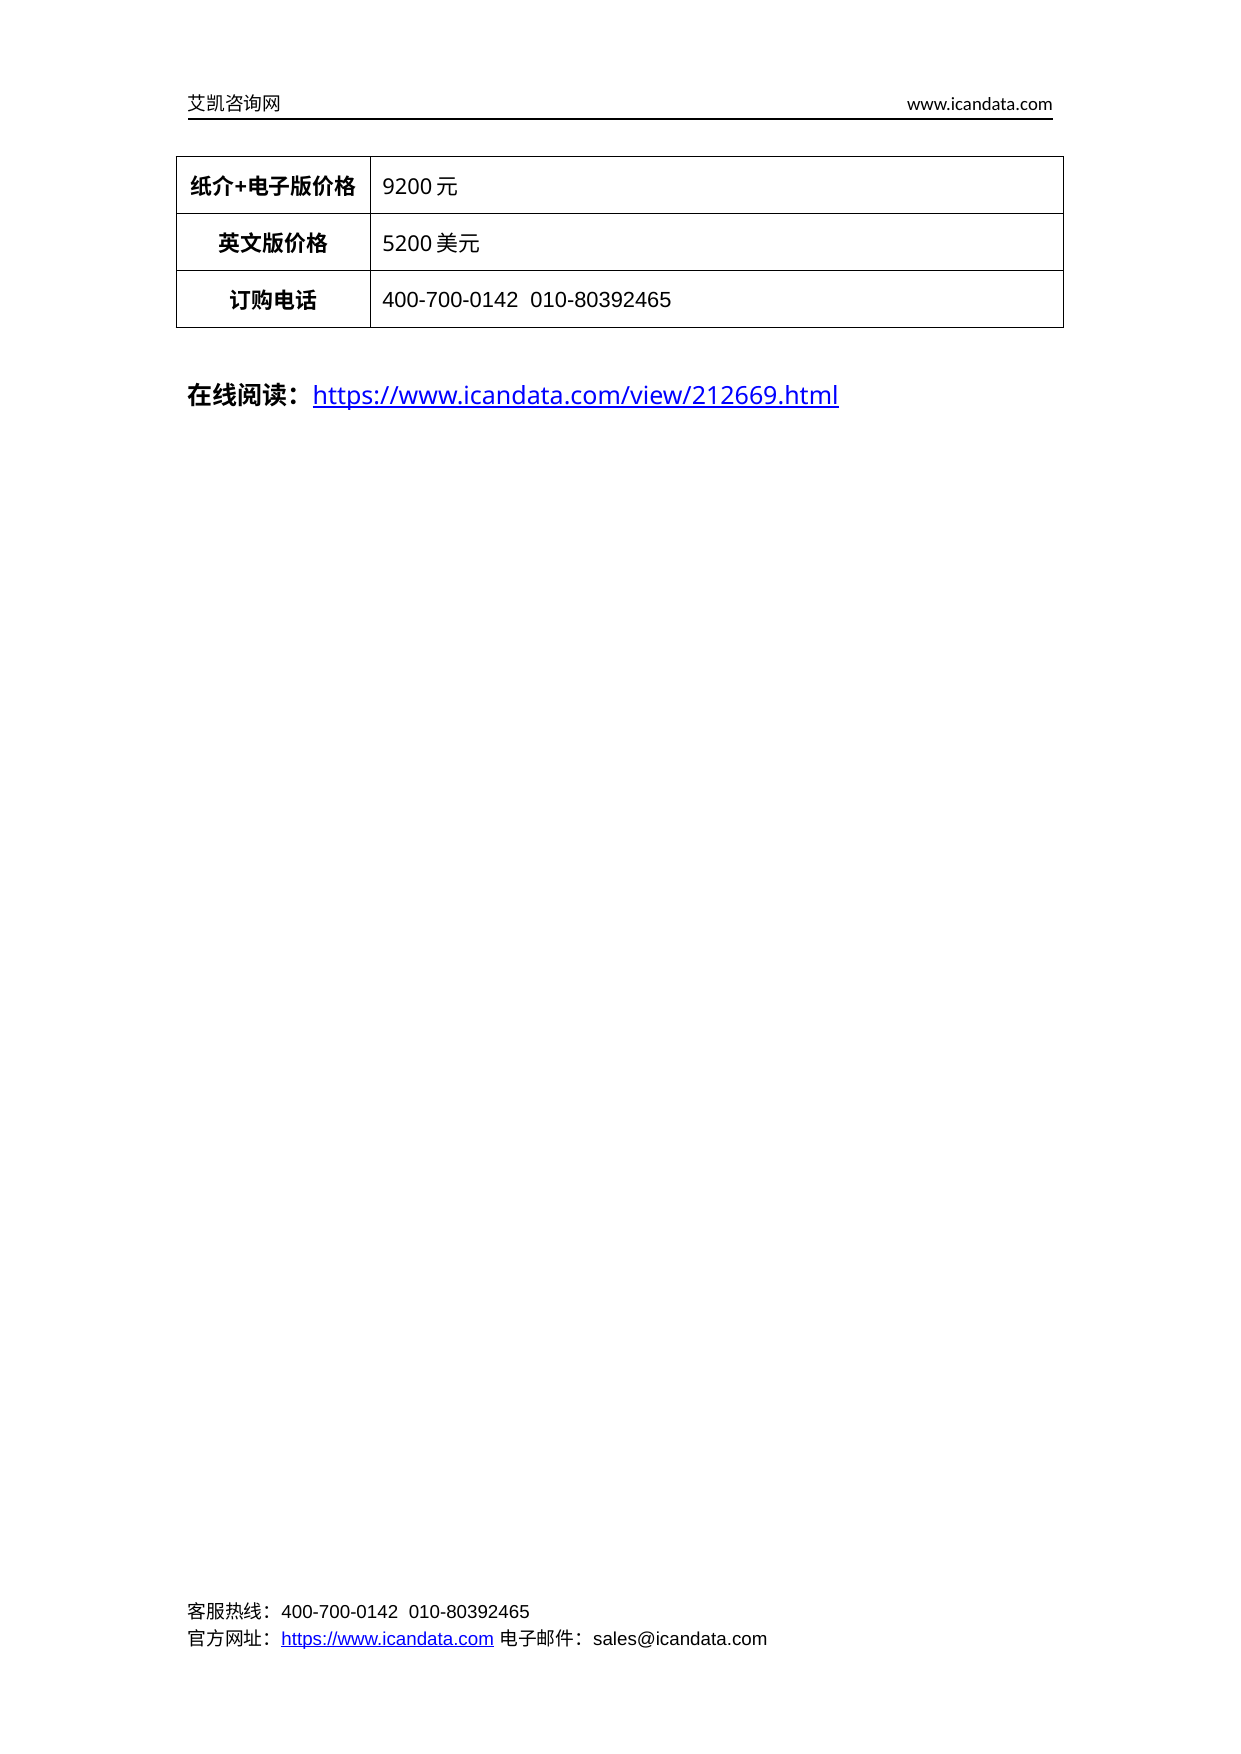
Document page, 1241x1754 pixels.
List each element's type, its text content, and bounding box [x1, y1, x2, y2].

table_cell 9200元 [371, 157, 1063, 213]
table_cell 400-700-0142 010-80392465 [371, 271, 1063, 327]
table_cell 订购电话 [177, 271, 370, 327]
table_cell 纸介+电子版价格 [177, 157, 370, 213]
table_cell 5200美元 [371, 214, 1063, 270]
text 在线阅读：https://www.icandata.com/view/212669.html [187, 361, 1053, 426]
table_cell 英文版价格 [177, 214, 370, 270]
